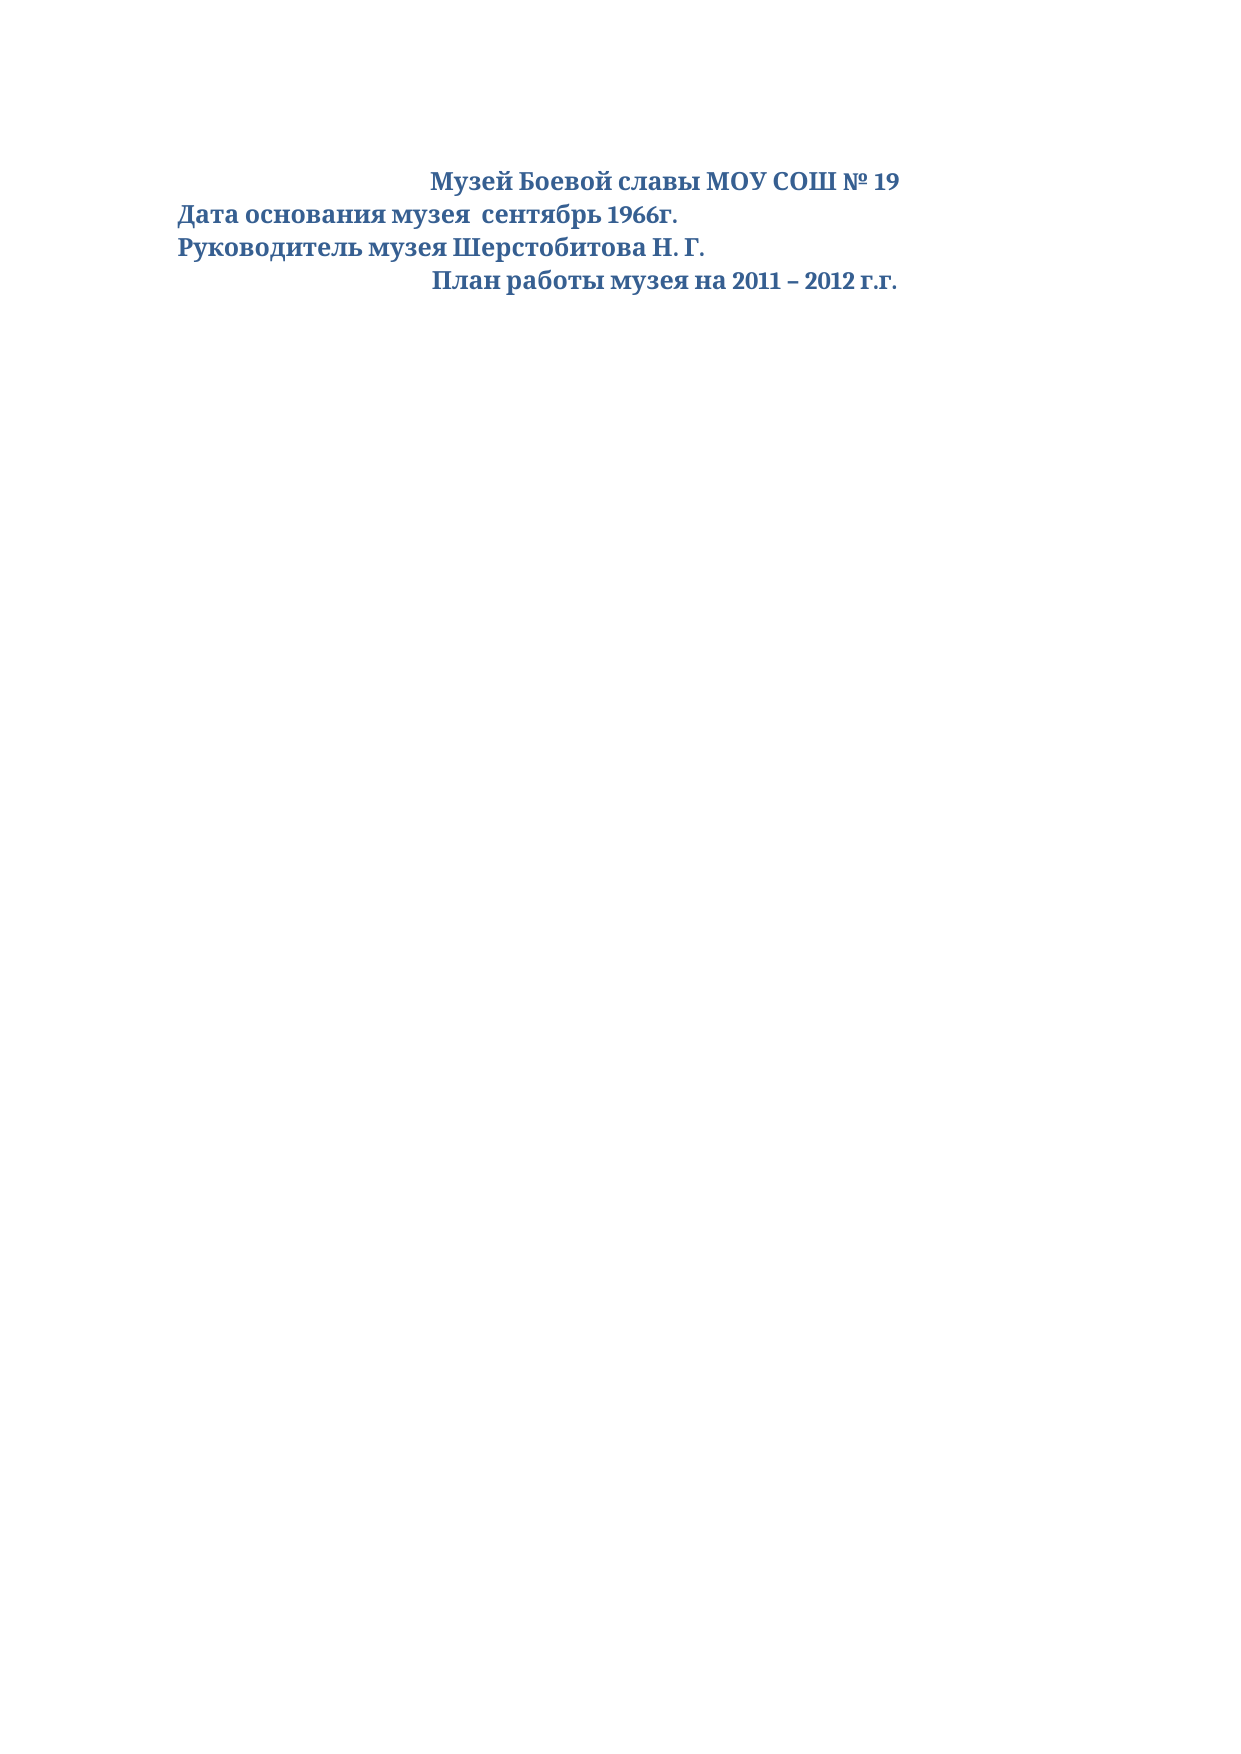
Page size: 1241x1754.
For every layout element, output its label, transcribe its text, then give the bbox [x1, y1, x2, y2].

subtitle План работы музея на 2011 – 2012 г.г. [177, 267, 1152, 296]
subtitle Музей Боевой славы МОУ СОШ № 19 [177, 168, 1152, 197]
subtitle Руководитель музея Шерстобитова Н. Г. [177, 234, 1152, 263]
subtitle Дата основания музея сентябрь 1966г. [177, 201, 1152, 230]
